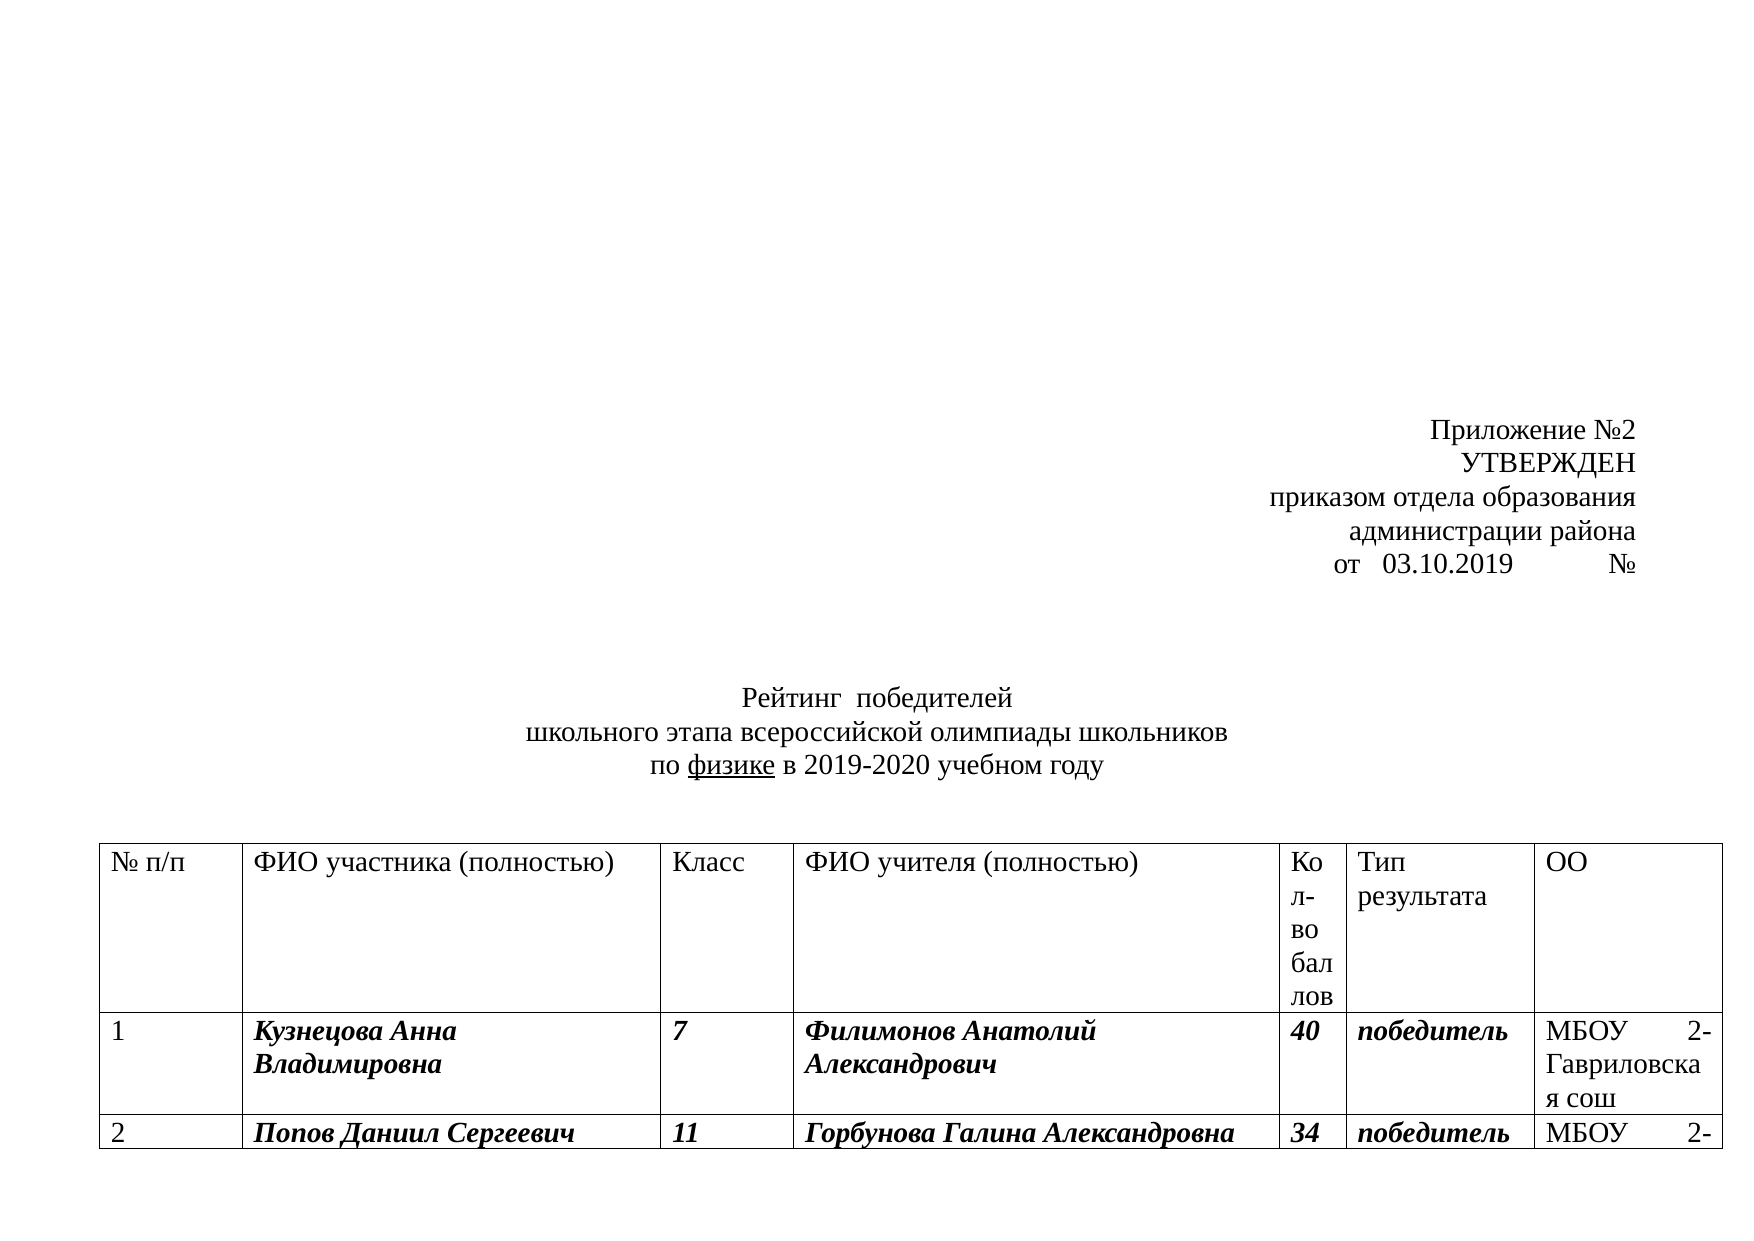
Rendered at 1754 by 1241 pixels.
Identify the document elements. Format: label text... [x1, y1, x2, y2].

text школьного этапа всероссийской олимпиады школьников [118, 714, 1636, 747]
table_header Тип результата [1347, 844, 1534, 1012]
table_cell 7 [661, 1013, 793, 1114]
text приказом отдела образования [118, 479, 1636, 513]
table_cell победитель [1347, 1013, 1534, 1114]
table_header Класс [661, 844, 793, 1012]
table_header ФИО участника (полностью) [243, 844, 660, 1012]
table_cell МБОУ 2-Гавриловская сош [1535, 1013, 1722, 1114]
table_cell 11 [661, 1115, 793, 1148]
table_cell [794, 1115, 1279, 1148]
text от 03.10.2019 № [118, 546, 1636, 580]
table_header ОО [1535, 844, 1722, 1012]
text по физике в 2019-2020 учебном году [118, 747, 1636, 781]
table_header Кол-во баллов [1280, 844, 1346, 1012]
text Рейтинг победителей [118, 680, 1636, 714]
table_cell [1535, 1115, 1722, 1148]
table_cell 40 [1280, 1013, 1346, 1114]
table_header № п/п [100, 844, 242, 1012]
table_cell победитель [1347, 1115, 1534, 1148]
text Приложение №2 [118, 412, 1636, 446]
text УТВЕРЖДЕН [118, 446, 1636, 479]
table_cell Кузнецова Анна Владимировна [243, 1013, 660, 1114]
table_cell 34 [1280, 1115, 1346, 1148]
table_header ФИО учителя (полностью) [794, 844, 1279, 1012]
table_cell Филимонов Анатолий Александрович [794, 1013, 1279, 1114]
table_cell 2 [100, 1115, 242, 1148]
table_cell 1 [100, 1013, 242, 1114]
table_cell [243, 1115, 660, 1148]
text администрации района [118, 513, 1636, 546]
